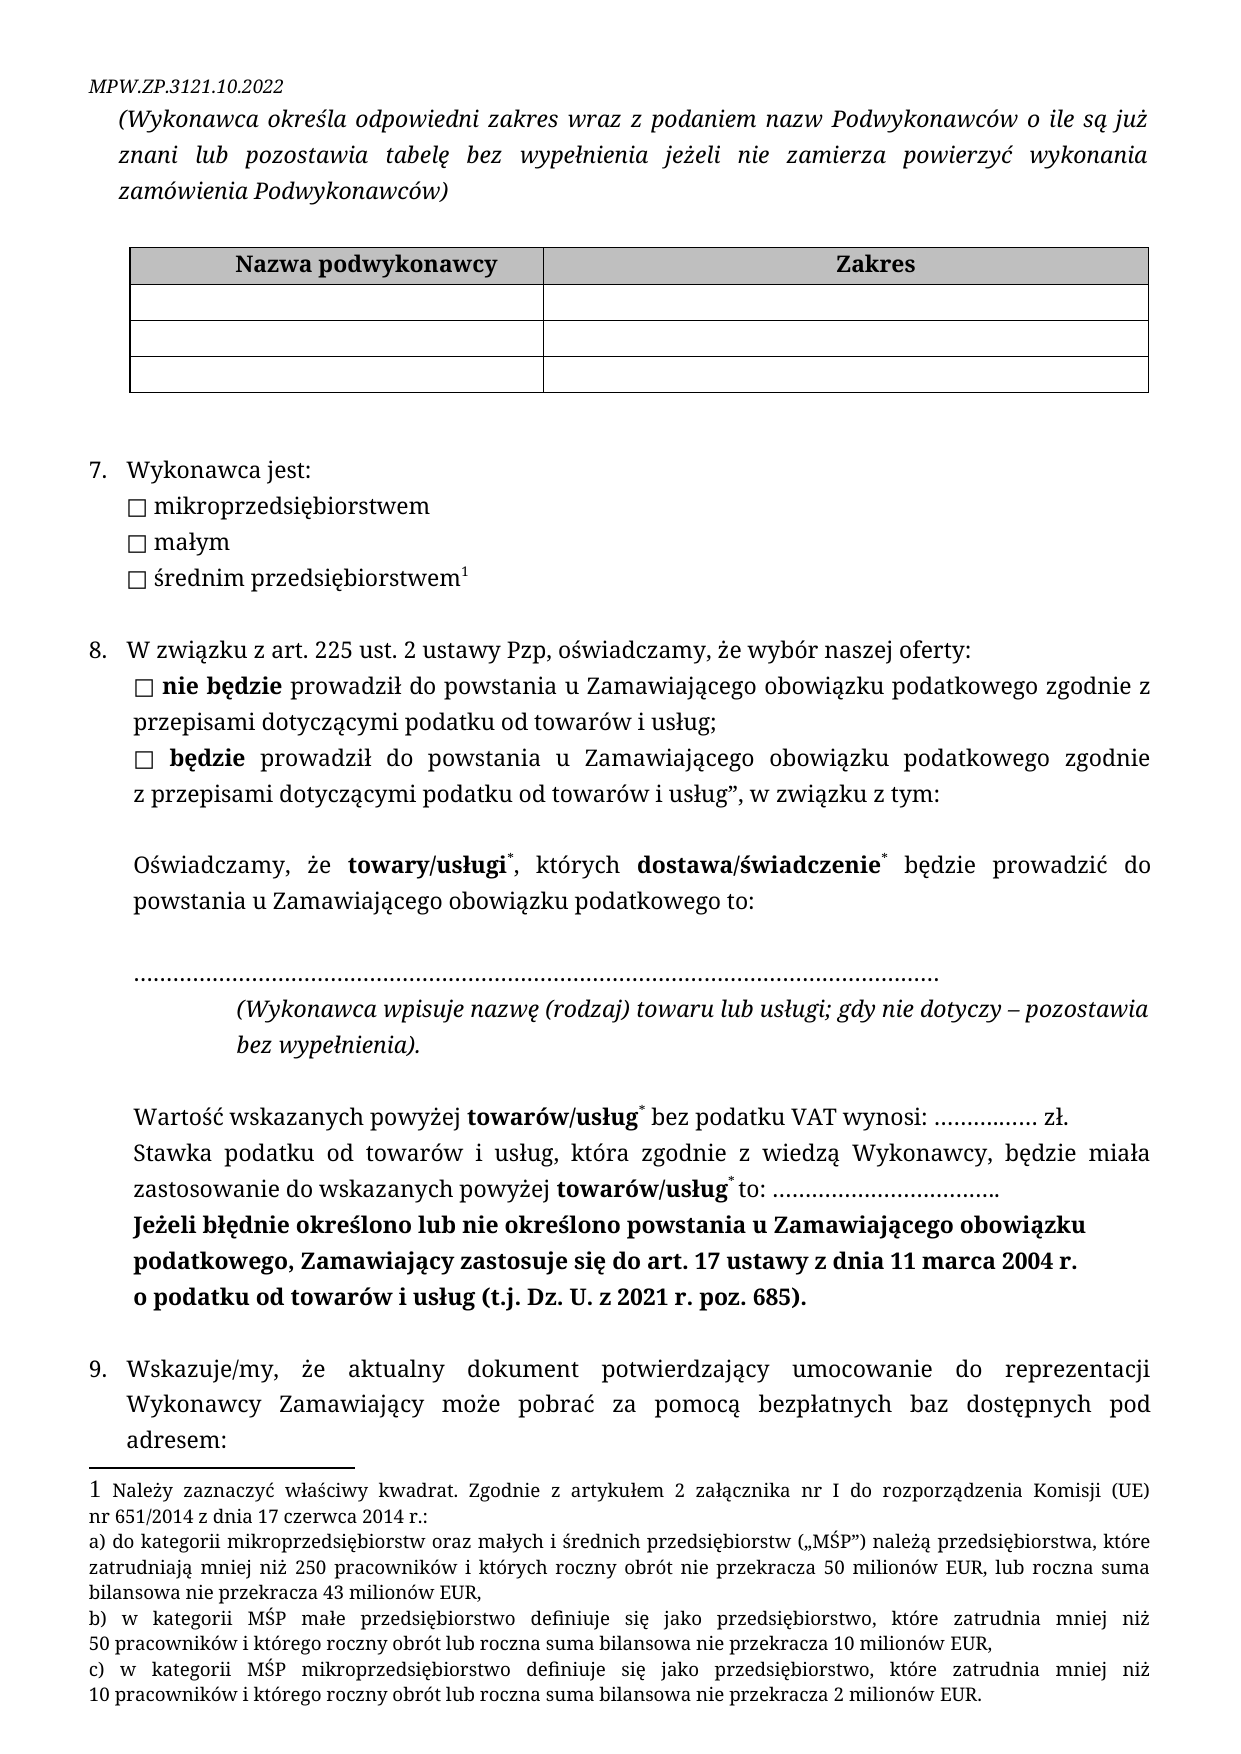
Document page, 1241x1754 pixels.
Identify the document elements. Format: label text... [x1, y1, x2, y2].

list □ średnim przedsiębiorstwem [126, 562, 1152, 593]
text (Wykonawca wpisuje nazwę (rodzaj) towaru lub usługi; gdy nie dotyczy – pozostawia bez wypełnienia). [236, 993, 1152, 1060]
list W związku z art. 225 ust. 2 ustawy Pzp, oświadczamy, że wybór naszej oferty: [89, 634, 1152, 665]
text Wartość wskazanych powyżej towarów/usług* bez podatku VAT wynosi: ……….…… zł. [133, 1101, 1152, 1132]
text (Wykonawca określa odpowiedni zakres wraz z podaniem nazw Podwykonawców o ile są już znani lub pozostawia tabelę bez wypełnienia jeżeli nie zamierza powierzyć wykonania zamówienia Podwykonawców) [118, 103, 1152, 206]
text Stawka podatku od towarów i usług, która zgodnie z wiedzą Wykonawcy, będzie miała zastosowanie do wskazanych powyżej towarów/usług* to: …………………………….. [133, 1137, 1152, 1204]
text Oświadczamy, że towary/usługi*, których dostawa/świadczenie* będzie prowadzić do powstania u Zamawiającego obowiązku podatkowego to: [133, 849, 1152, 917]
table_header Nazwa podwykonawcy [131, 248, 543, 284]
table_cell [131, 321, 543, 356]
text □ nie będzie prowadził do powstania u Zamawiającego obowiązku podatkowego zgodnie z przepisami dotyczącymi podatku od towarów i usług; [133, 670, 1152, 737]
list □ mikroprzedsiębiorstwem [126, 490, 1152, 521]
list Wskazuje/my, że aktualny dokument potwierdzający umocowanie do reprezentacji Wykonawcy Zamawiający może pobrać za pomocą bezpłatnych baz dostępnych pod adresem: [89, 1352, 1152, 1456]
table_cell [544, 357, 1148, 392]
list □ małym [126, 526, 1152, 557]
list Wykonawca jest: [89, 454, 1152, 485]
table_cell [544, 321, 1148, 356]
text Jeżeli błędnie określono lub nie określono powstania u Zamawiającego obowiązku podatkowego, Zamawiający zastosuje się do art. 17 ustawy z dnia 11 marca 2004 r. o podatku od towarów i usług (t.j. Dz. U. z 2021 r. poz. 685). [133, 1209, 1152, 1312]
table_cell [131, 285, 543, 320]
table_cell [131, 357, 543, 392]
text □ będzie prowadził do powstania u Zamawiającego obowiązku podatkowego zgodnie z przepisami dotyczącymi podatku od towarów i usług”, w związku z tym: [133, 742, 1152, 809]
text …………………………………………………………………………………………………………… [133, 957, 1152, 988]
table_cell [544, 285, 1148, 320]
table_header Zakres [544, 248, 1148, 284]
